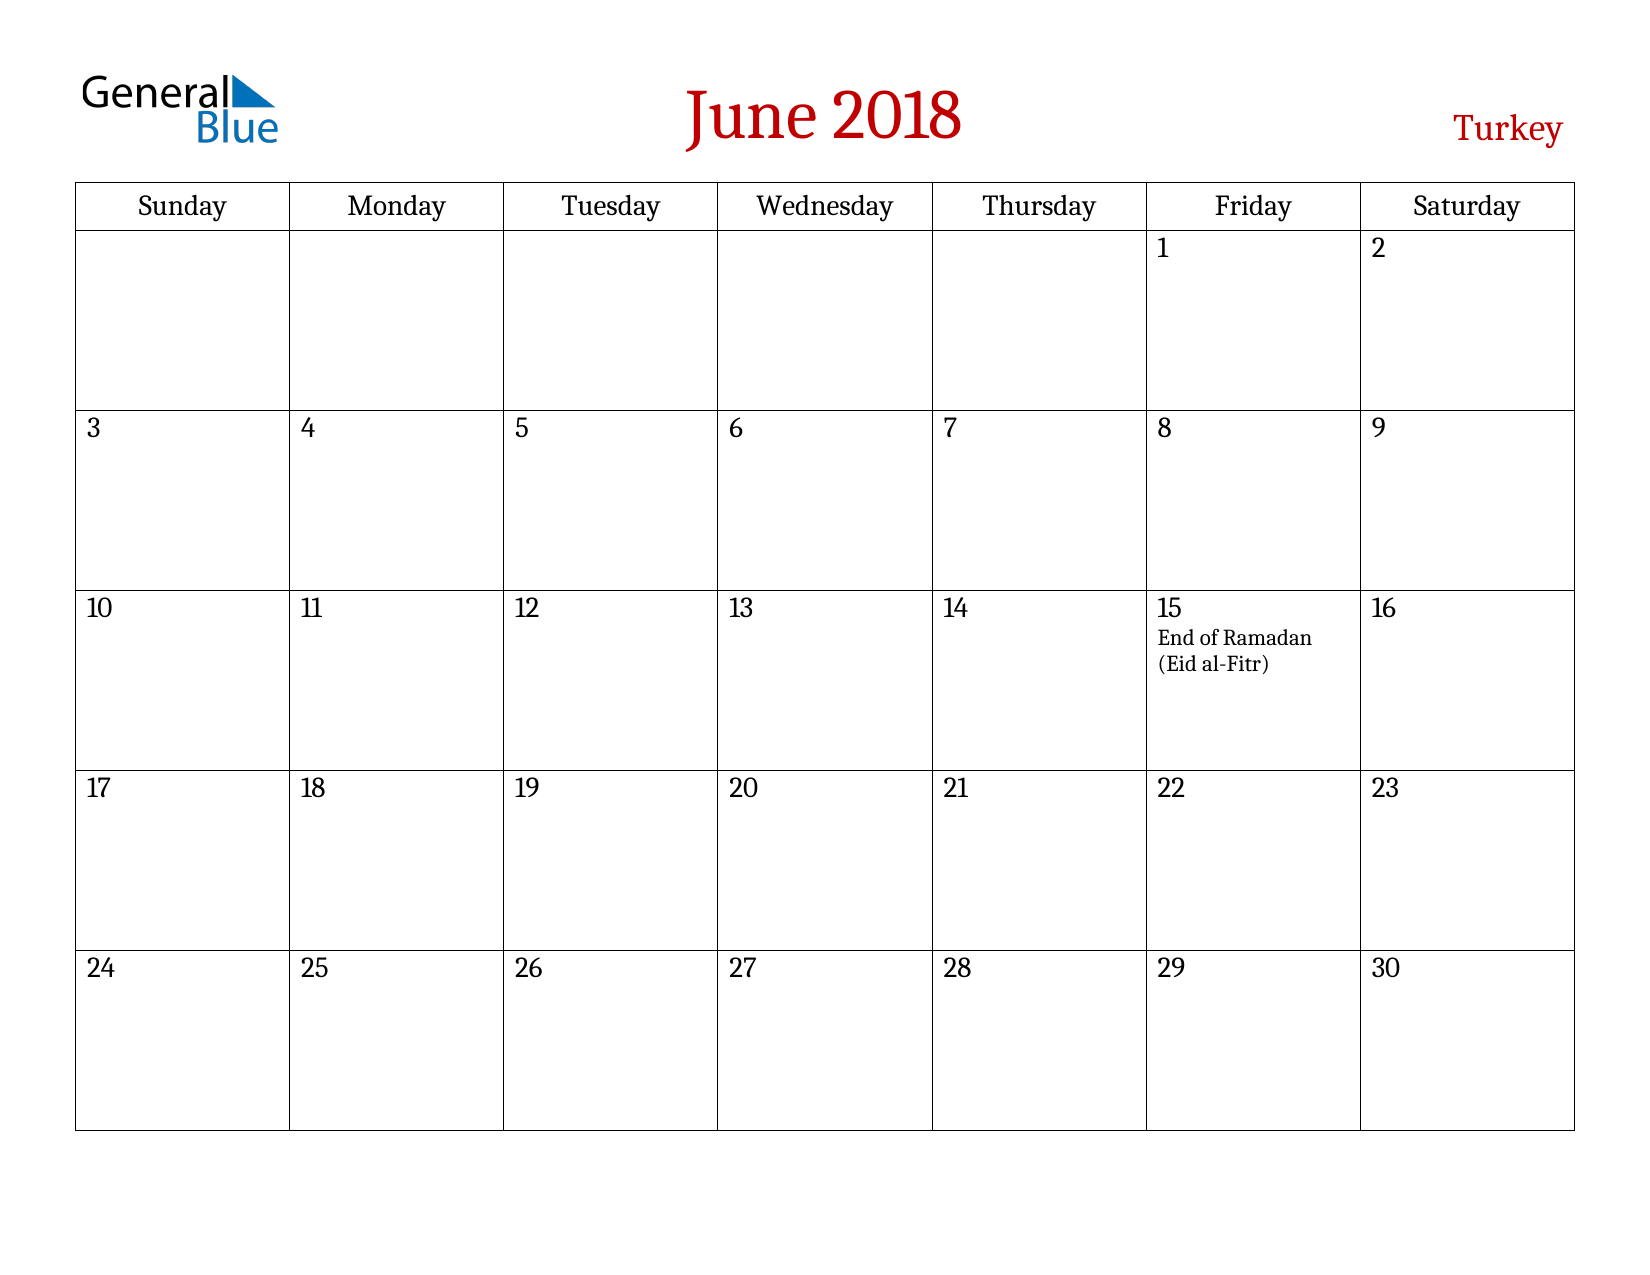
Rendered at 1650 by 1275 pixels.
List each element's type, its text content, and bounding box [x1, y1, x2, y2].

table_cell 17 [76, 771, 289, 805]
table_cell 30 [1361, 951, 1574, 985]
table_cell 10 [76, 591, 289, 625]
table_cell [1147, 985, 1360, 1130]
table_cell 3 [76, 411, 289, 444]
table_cell [1147, 445, 1360, 590]
table_cell Tuesday [504, 183, 717, 230]
table_cell [76, 625, 289, 770]
table_cell Sunday [76, 183, 289, 230]
table_cell [76, 445, 289, 590]
table_cell [718, 625, 932, 770]
table_cell 12 [504, 591, 717, 625]
table_cell [290, 445, 503, 590]
table_cell Wednesday [718, 183, 932, 230]
table_cell [290, 625, 503, 770]
table_header [76, 75, 503, 182]
table_cell 28 [933, 951, 1146, 985]
table_header June 2018 [504, 75, 1146, 182]
table_cell 19 [504, 771, 717, 805]
table_cell End of Ramadan (Eid al-Fitr) [1147, 625, 1360, 770]
table_cell [933, 265, 1146, 410]
table_cell [718, 231, 932, 264]
table_cell [290, 231, 503, 264]
table_cell [504, 265, 717, 410]
table_cell [290, 265, 503, 410]
table_cell 15 [1147, 591, 1360, 625]
table_cell [1361, 265, 1574, 410]
table_cell 2 [1361, 231, 1574, 264]
table_cell 21 [933, 771, 1146, 805]
table_cell 24 [76, 951, 289, 985]
table_cell [76, 231, 289, 264]
table_cell Monday [290, 183, 503, 230]
table_cell [76, 805, 289, 950]
table_cell 5 [504, 411, 717, 444]
table_cell [1361, 625, 1574, 770]
table_cell Thursday [933, 183, 1146, 230]
table_cell [76, 985, 289, 1130]
table_cell 25 [290, 951, 503, 985]
table_cell Saturday [1361, 183, 1574, 230]
table_cell [933, 231, 1146, 264]
table_cell Friday [1147, 183, 1360, 230]
table_cell 7 [933, 411, 1146, 444]
table_cell 22 [1147, 771, 1360, 805]
table_cell 14 [933, 591, 1146, 625]
table_cell 23 [1361, 771, 1574, 805]
table_cell [76, 265, 289, 410]
table_cell 11 [290, 591, 503, 625]
table_cell [718, 445, 932, 590]
table_cell [1361, 805, 1574, 950]
table_header Turkey [1146, 75, 1574, 182]
table_cell 26 [504, 951, 717, 985]
table_cell 1 [1147, 231, 1360, 264]
table_cell [1147, 805, 1360, 950]
table_cell [290, 805, 503, 950]
table_cell [290, 985, 503, 1130]
table_cell [504, 985, 717, 1130]
table_cell 9 [1361, 411, 1574, 444]
table_cell [718, 985, 932, 1130]
table_cell 27 [718, 951, 932, 985]
table_cell [504, 445, 717, 590]
table_cell 18 [290, 771, 503, 805]
table_cell [504, 231, 717, 264]
table_cell [933, 985, 1146, 1130]
table_cell 6 [718, 411, 932, 444]
picture [82, 75, 278, 143]
table_cell [718, 265, 932, 410]
table_cell 20 [718, 771, 932, 805]
table_cell [1361, 445, 1574, 590]
table_cell 16 [1361, 591, 1574, 625]
table_cell [933, 625, 1146, 770]
table_cell [504, 805, 717, 950]
table_cell [504, 625, 717, 770]
table_cell [933, 445, 1146, 590]
table_cell 4 [290, 411, 503, 444]
table_cell 13 [718, 591, 932, 625]
table_cell [1147, 265, 1360, 410]
table_cell [1361, 985, 1574, 1130]
table_cell [718, 805, 932, 950]
table_cell [933, 805, 1146, 950]
table_cell 29 [1147, 951, 1360, 985]
table_cell 8 [1147, 411, 1360, 444]
